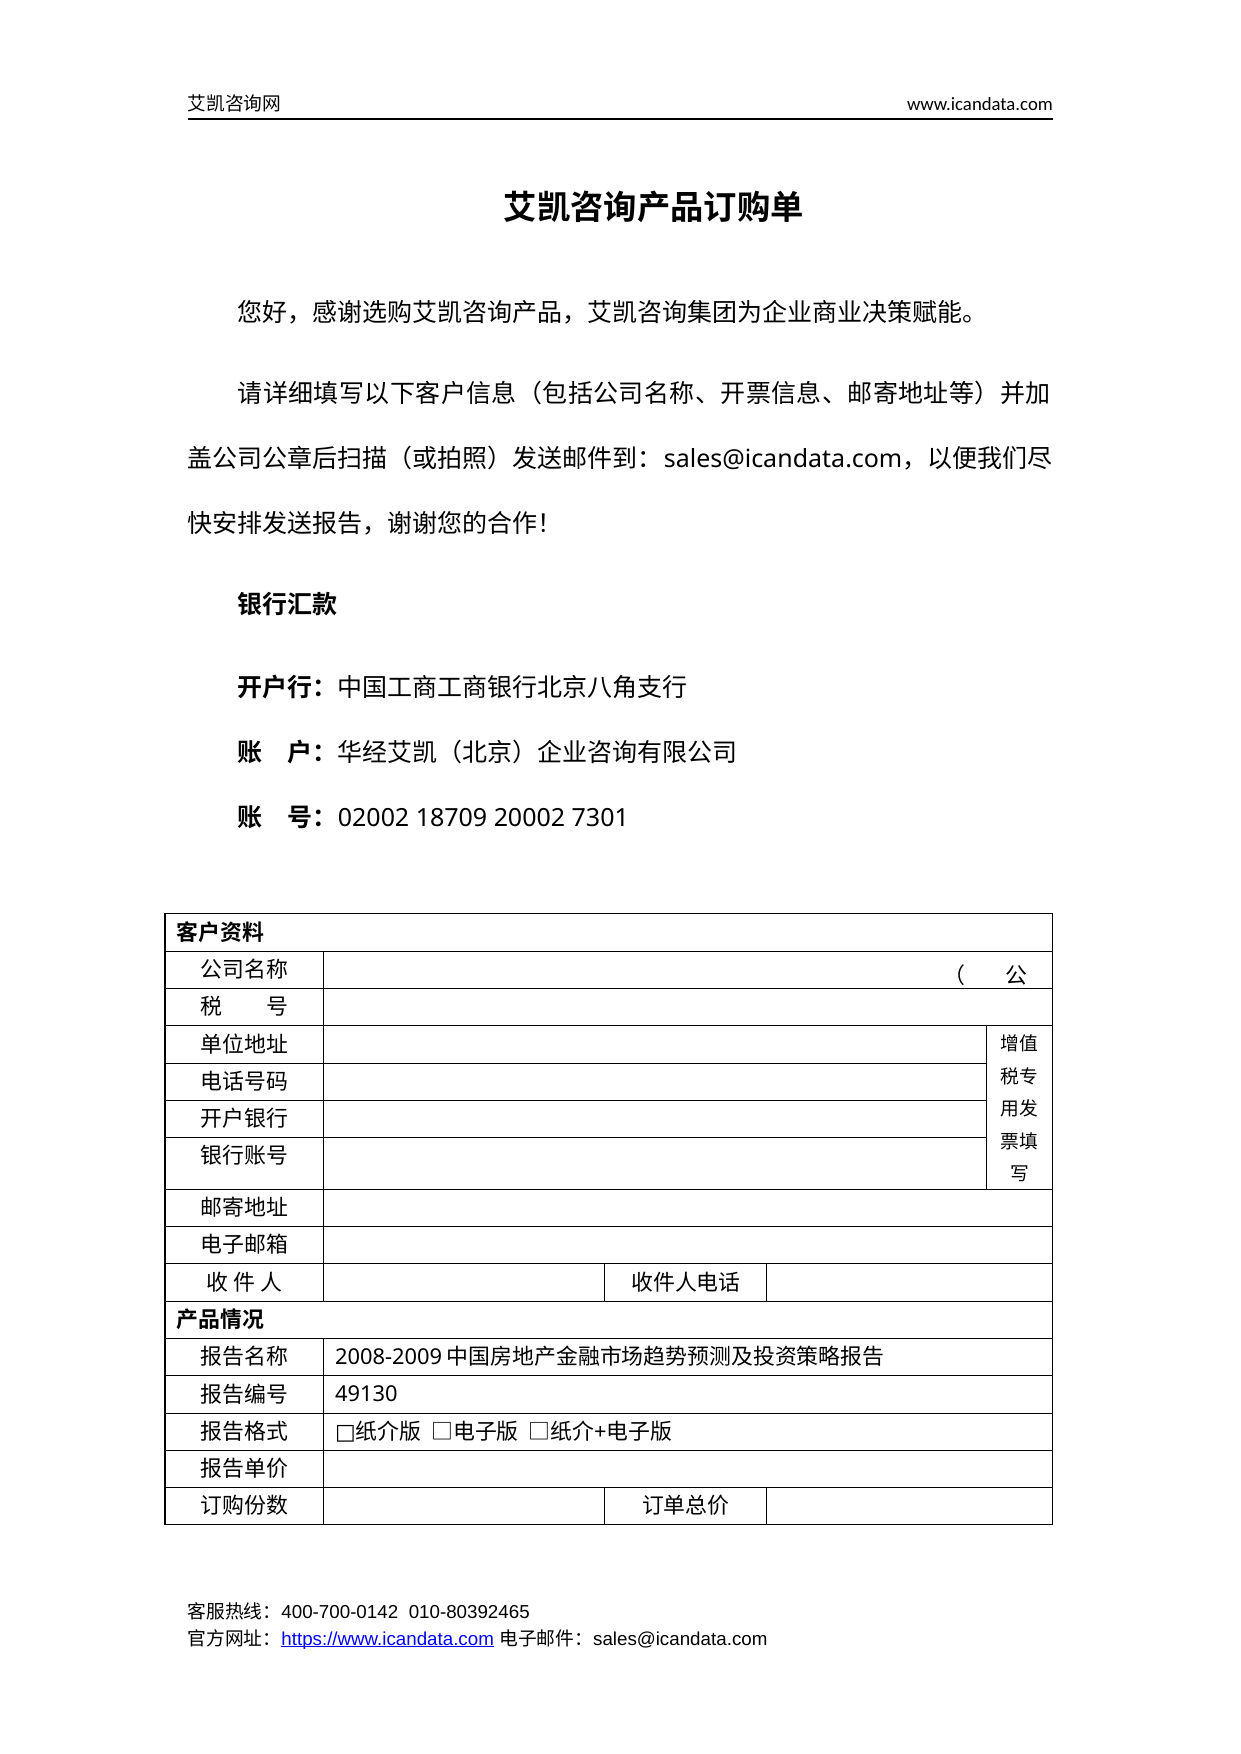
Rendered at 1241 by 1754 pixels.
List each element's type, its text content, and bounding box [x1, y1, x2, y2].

table_header 客户资料 [166, 914, 1052, 951]
table_cell 2008-2009中国房地产金融市场趋势预测及投资策略报告 [324, 1339, 1052, 1375]
table_cell [324, 1190, 1052, 1226]
table_cell 收 件 人 [166, 1264, 323, 1301]
text 开户行：中国工商工商银行北京八角支行 [187, 653, 1053, 718]
table_cell 订单总价 [605, 1488, 766, 1524]
table_cell [324, 1451, 1052, 1487]
table_cell 单位地址 [166, 1026, 323, 1062]
table_cell 电子邮箱 [166, 1227, 323, 1263]
table_cell [324, 1264, 604, 1301]
text 您好，感谢选购艾凯咨询产品，艾凯咨询集团为企业商业决策赋能。 [187, 278, 1053, 343]
table_cell 开户银行 [166, 1101, 323, 1137]
table_cell [767, 1264, 1052, 1301]
text 艾凯咨询产品订购单 [187, 172, 1053, 237]
table_cell [324, 1488, 604, 1524]
table_cell 产品情况 [166, 1302, 1052, 1338]
table_cell 税 号 [166, 989, 323, 1025]
text 账 号：02002 18709 20002 7301 [187, 783, 1053, 848]
table_cell [324, 952, 1052, 988]
text 账 户：华经艾凯（北京）企业咨询有限公司 [187, 718, 1053, 783]
table_cell [324, 1026, 986, 1062]
table_cell 49130 [324, 1376, 1052, 1412]
table_cell 订购份数 [166, 1488, 323, 1524]
table_cell [324, 1227, 1052, 1263]
table_cell 公司名称 [166, 952, 323, 988]
table_cell 增值税专用发票填写 [987, 1026, 1052, 1189]
table_cell 报告格式 [166, 1414, 323, 1450]
table_cell 收件人电话 [605, 1264, 766, 1301]
text 银行汇款 [187, 570, 1053, 635]
text 请详细填写以下客户信息（包括公司名称、开票信息、邮寄地址等）并加盖公司公章后扫描（或拍照）发送邮件到：sales@icandata.com，以便我们尽快安排发送报告，谢谢您的合作！ [187, 359, 1053, 554]
table_cell 电话号码 [166, 1064, 323, 1100]
table_cell [324, 1138, 986, 1189]
table_cell □纸介版 □电子版 □纸介+电子版 [324, 1414, 1052, 1450]
table_cell 银行账号 [166, 1138, 323, 1189]
table_cell 报告名称 [166, 1339, 323, 1375]
table_cell 邮寄地址 [166, 1190, 323, 1226]
table_cell 报告单价 [166, 1451, 323, 1487]
table_cell [767, 1488, 1052, 1524]
table_cell [324, 1064, 986, 1100]
table_cell [324, 1101, 986, 1137]
table_cell [324, 989, 1052, 1025]
table_cell 报告编号 [166, 1376, 323, 1412]
